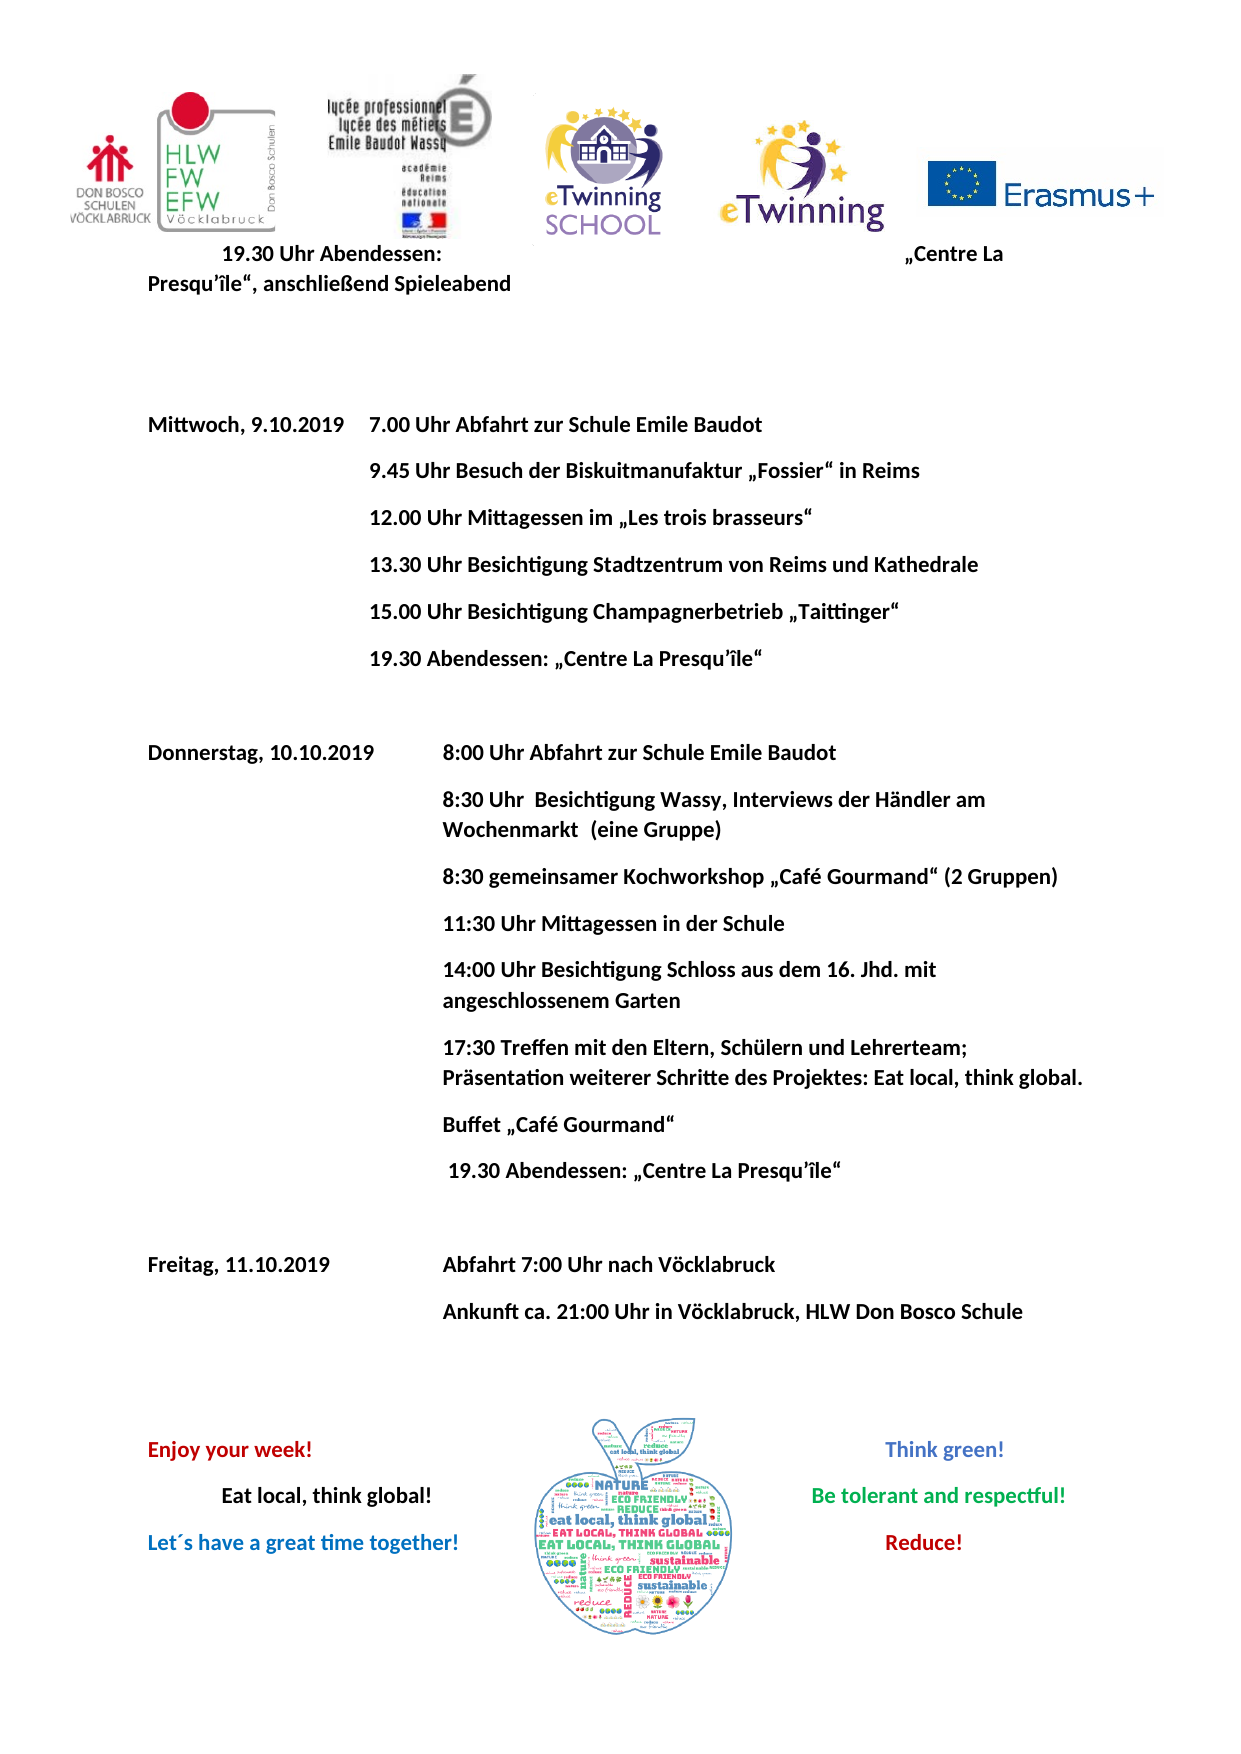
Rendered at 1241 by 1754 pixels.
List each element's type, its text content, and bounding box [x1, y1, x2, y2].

text 11:30 Uhr Mittagessen in der Schule [442, 909, 1093, 937]
picture [521, 1413, 745, 1637]
text 8:30 Uhr Besichtigung Wassy, Interviews der Händler am Wochenmarkt (eine Gruppe) [442, 785, 1093, 843]
text 8:30 gemeinsamer Kochworkshop „Café Gourmand“ (2 Gruppen) [442, 862, 1093, 890]
text 14:00 Uhr Besichtigung Schloss aus dem 16. Jhd. mit angeschlossenem Garten [442, 956, 1093, 1014]
text Freitag, 11.10.2019 Abfahrt 7:00 Uhr nach Vöcklabruck [148, 1250, 1093, 1278]
text Eat local, think global! Be tolerant and respectful! [745, 1482, 1093, 1510]
picture [713, 88, 885, 261]
picture [68, 92, 275, 230]
picture [532, 92, 670, 246]
text Enjoy your week! Think green! [148, 1435, 521, 1463]
text Ankunft ca. 21:00 Uhr in Vöcklabruck, HLW Don Bosco Schule [148, 1297, 1093, 1325]
text Donnerstag, 10.10.2019 8:00 Uhr Abfahrt zur Schule Emile Baudot [148, 738, 1093, 766]
text 9.45 Uhr Besuch der Biskuitmanufaktur „Fossier“ in Reims [148, 457, 1093, 484]
text 12.00 Uhr Mittagessen im „Les trois brasseurs“ [148, 503, 1093, 531]
text 15.00 Uhr Besichtigung Champagnerbetrieb „Taittinger“ [148, 597, 1093, 625]
text 19.30 Abendessen: „Centre La Presqu’île“ [442, 1157, 1093, 1184]
text Let´s have a great time together! Reduce! [745, 1528, 1093, 1557]
text Buffet „Café Gourmand“ [442, 1110, 1093, 1138]
text Eat local, think global! Be tolerant and respectful! [148, 1482, 521, 1510]
text 19.30 Uhr Abendessen: „Centre La Presqu’île“, anschließend Spieleabend [148, 148, 1093, 297]
text Enjoy your week! Think green! [745, 1435, 1093, 1463]
text 13.30 Uhr Besichtigung Stadtzentrum von Reims und Kathedrale [148, 550, 1093, 578]
text 19.30 Abendessen: „Centre La Presqu’île“ [148, 644, 1093, 672]
text Let´s have a great time together! Reduce! [148, 1528, 521, 1557]
text Mittwoch, 9.10.2019 7.00 Uhr Abfahrt zur Schule Emile Baudot [148, 410, 1093, 438]
text 17:30 Treffen mit den Eltern, Schülern und Lehrerteam; Präsentation weiterer Schritte des Projektes: Eat local, think global. [442, 1033, 1093, 1091]
picture [914, 147, 1164, 216]
picture [327, 74, 492, 148]
